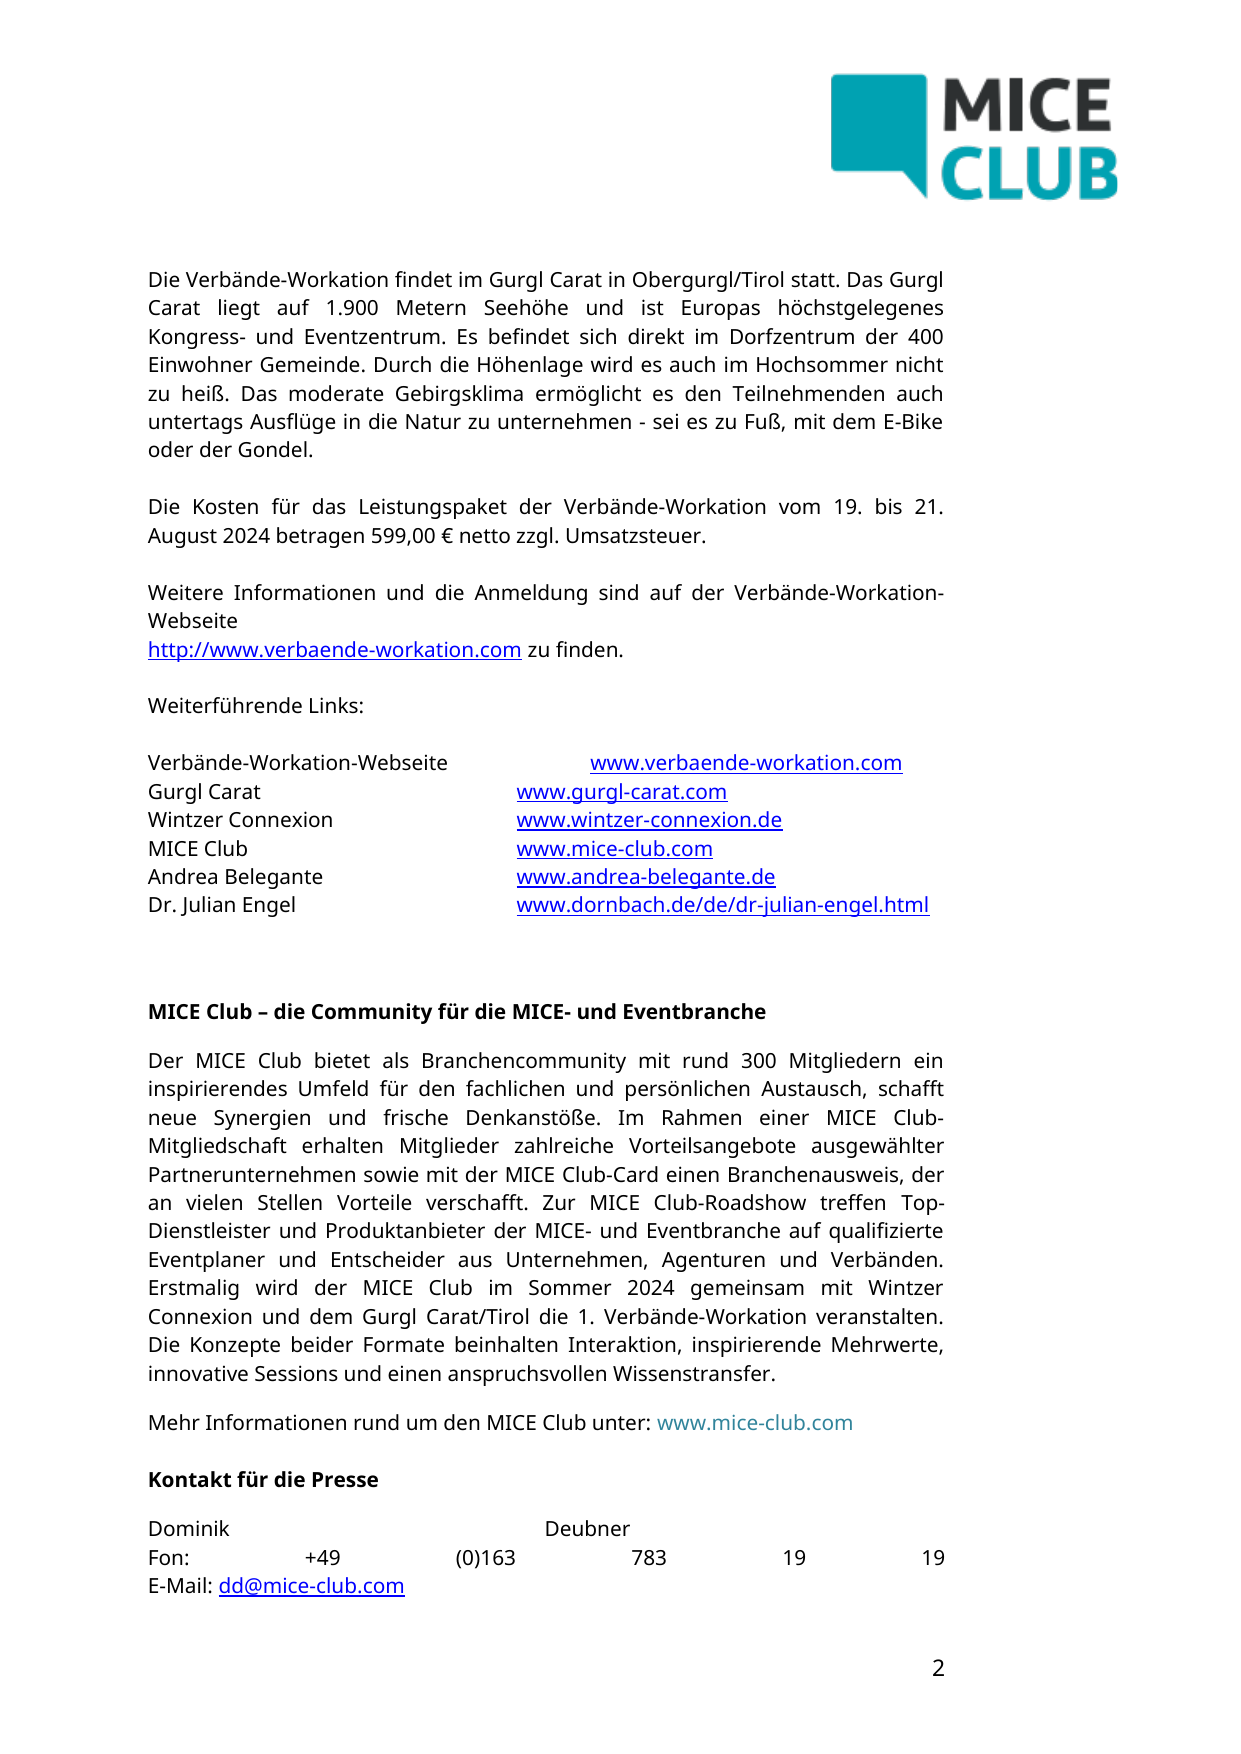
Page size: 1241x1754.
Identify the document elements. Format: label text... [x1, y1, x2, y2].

text MICE Club www.mice-club.com [148, 834, 945, 862]
text MICE Club – die Community für die MICE- und Eventbranche [148, 997, 945, 1025]
text Dr. Julian Engel www.dornbach.de/de/dr-julian-engel.html [148, 891, 945, 919]
text Die Kosten für das Leistungspaket der Verbände-Workation vom 19. bis 21. August 2024 betragen 599,00 € netto zzgl. Umsatzsteuer. [148, 492, 945, 549]
text Gurgl Carat www.gurgl-carat.com [148, 777, 945, 805]
text Verbände-Workation-Webseite www.verbaende-workation.com [148, 748, 945, 777]
text Mehr Informationen rund um den MICE Club unter: www.mice-club.com [148, 1408, 945, 1437]
text Der MICE Club bietet als Branchencommunity mit rund 300 Mitgliedern ein inspirierendes Umfeld für den fachlichen und persönlichen Austausch, schafft neue Synergien und frische Denkanstöße. Im Rahmen einer MICE Club-Mitgliedschaft erhalten Mitglieder zahlreiche Vorteilsangebote ausgewählter Partnerunternehmen sowie mit der MICE Club-Card einen Branchenausweis, der an vielen Stellen Vorteile verschafft. Zur MICE Club-Roadshow treffen Top-Dienstleister und Produktanbieter der MICE- und Eventbranche auf qualifizierte Eventplaner und Entscheider aus Unternehmen, Agenturen und Verbänden. Erstmalig wird der MICE Club im Sommer 2024 gemeinsam mit Wintzer Connexion und dem Gurgl Carat/Tirol die 1. Verbände-Workation veranstalten. Die Konzepte beider Formate beinhalten Interaktion, inspirierende Mehrwerte, innovative Sessions und einen anspruchsvollen Wissenstransfer. [148, 1046, 945, 1387]
text Wintzer Connexion www.wintzer-connexion.de [148, 805, 945, 834]
text Andrea Belegante www.andrea-belegante.de [148, 862, 945, 891]
text Weitere Informationen und die Anmeldung sind auf der Verbände-Workation-Webseite [148, 578, 945, 635]
text Kontakt für die Presse [148, 1437, 945, 1493]
text Weiterführende Links: [148, 692, 945, 720]
text Die Verbände-Workation findet im Gurgl Carat in Obergurgl/Tirol statt. Das Gurgl Carat liegt auf 1.900 Metern Seehöhe und ist Europas höchstgelegenes Kongress- und Eventzentrum. Es befindet sich direkt im Dorfzentrum der 400 Einwohner Gemeinde. Durch die Höhenlage wird es auch im Hochsommer nicht zu heiß. Das moderate Gebirgsklima ermöglicht es den Teilnehmenden auch untertags Ausflüge in die Natur zu unternehmen - sei es zu Fuß, mit dem E-Bike oder der Gondel. [148, 148, 945, 464]
text Dominik Deubner Fon: +49 (0)163 783 19 19 E-Mail: dd@mice-club.com [148, 1514, 945, 1599]
text http://www.verbaende-workation.com zu finden. [148, 635, 945, 663]
